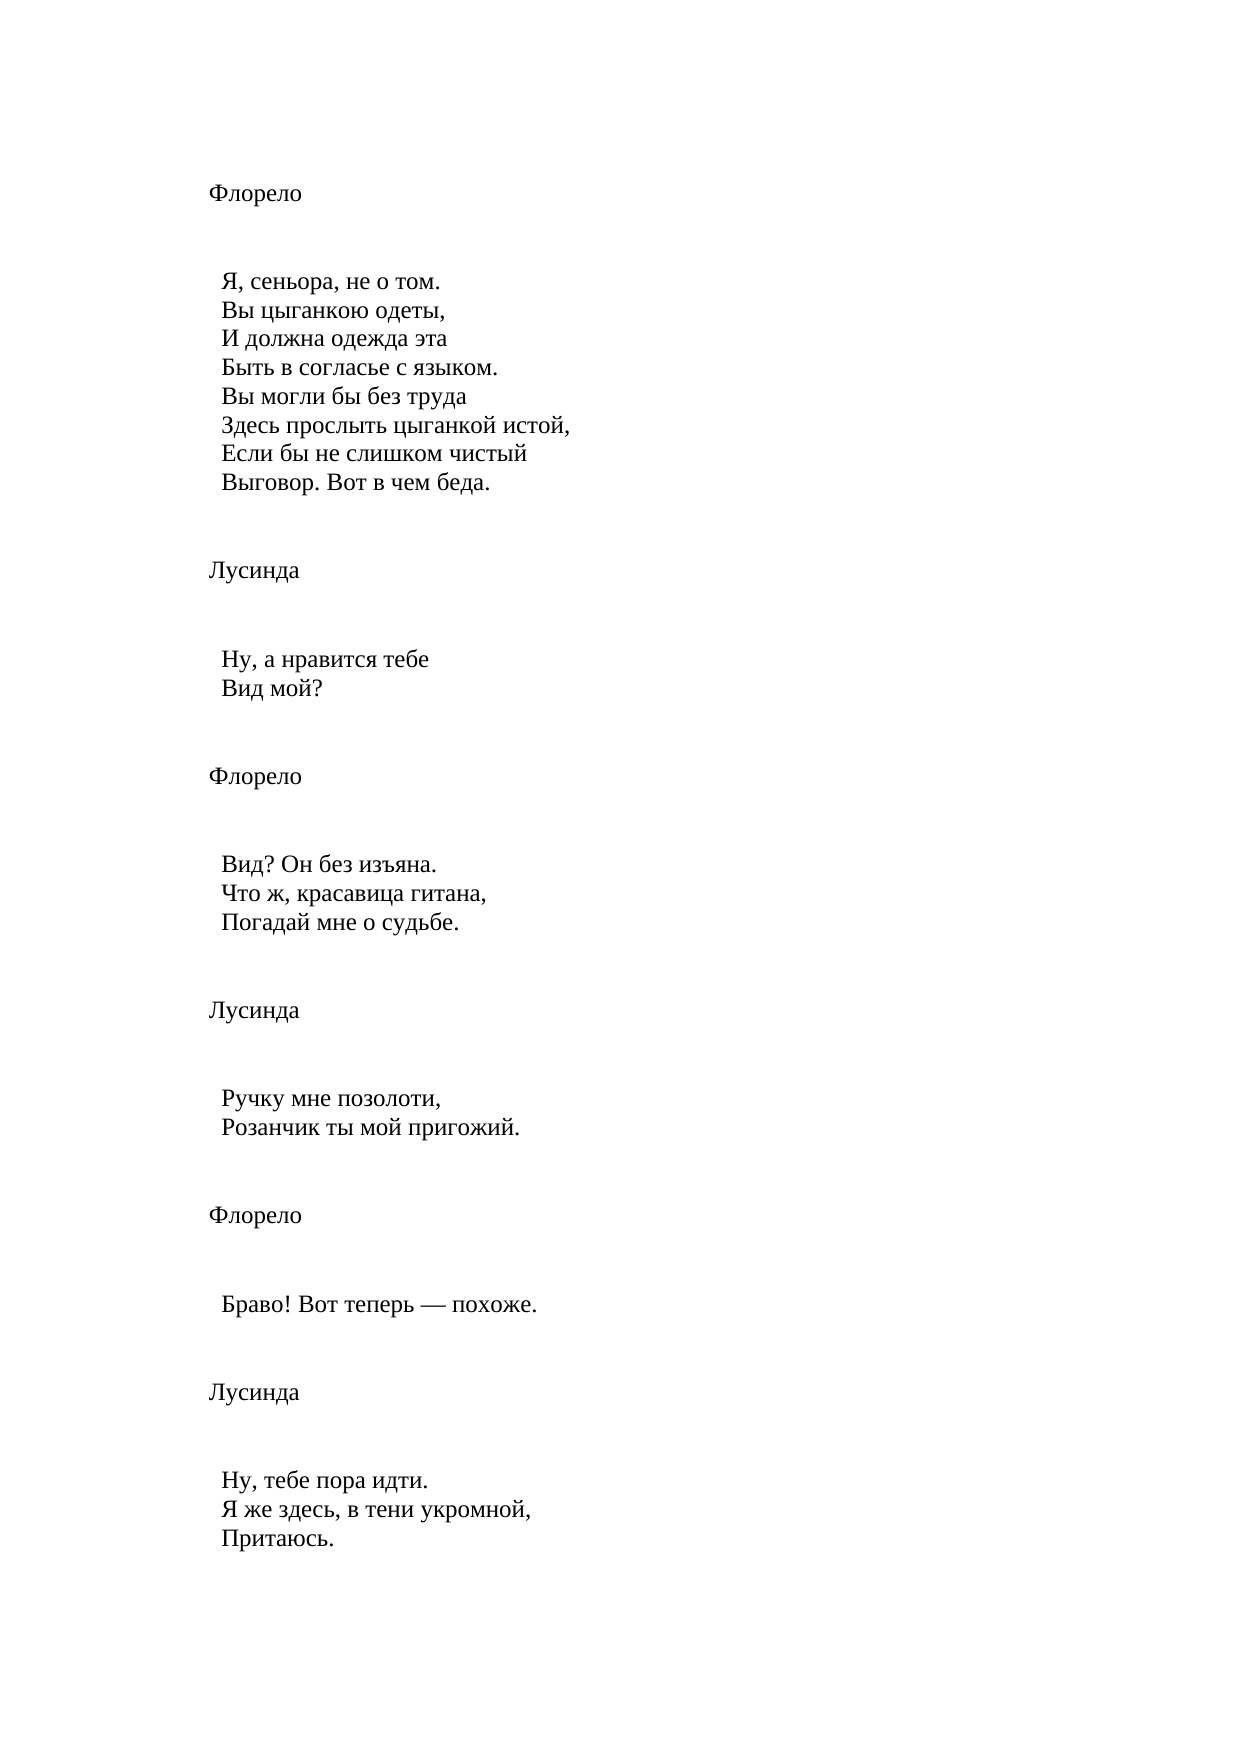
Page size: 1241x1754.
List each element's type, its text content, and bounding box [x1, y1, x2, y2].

text Погадай мне о судьбе. [177, 907, 1152, 936]
text Я же здесь, в тени укромной, [177, 1494, 1152, 1523]
text Вид мой? [177, 673, 1152, 701]
text Если бы не слишком чистый [177, 438, 1152, 467]
text И должна одежда эта [177, 323, 1152, 352]
text Ну, тебе пора идти. [177, 1466, 1152, 1494]
text Здесь прослыть цыганкой истой, [177, 410, 1152, 438]
text Розанчик ты мой пригожий. [177, 1112, 1152, 1141]
text Ручку мне позолоти, [177, 1083, 1152, 1112]
text Лусинда [177, 1377, 1152, 1406]
text Флорело [177, 178, 1152, 206]
text Флорело [177, 761, 1152, 790]
text Быть в согласье с языком. [177, 352, 1152, 381]
text Притаюсь. [177, 1523, 1152, 1552]
text Флорело [177, 1201, 1152, 1229]
text Вид? Он без изъяна. [177, 849, 1152, 878]
text Я, сеньора, не о том. [177, 266, 1152, 295]
text Лусинда [177, 995, 1152, 1024]
text Вы могли бы без труда [177, 381, 1152, 410]
text Выговор. Вот в чем беда. [177, 467, 1152, 496]
text Ну, а нравится тебе [177, 644, 1152, 673]
text Лусинда [177, 556, 1152, 584]
text Браво! Вот теперь — похоже. [177, 1289, 1152, 1318]
text Что ж, красавица гитана, [177, 878, 1152, 907]
text Вы цыганкою одеты, [177, 295, 1152, 323]
